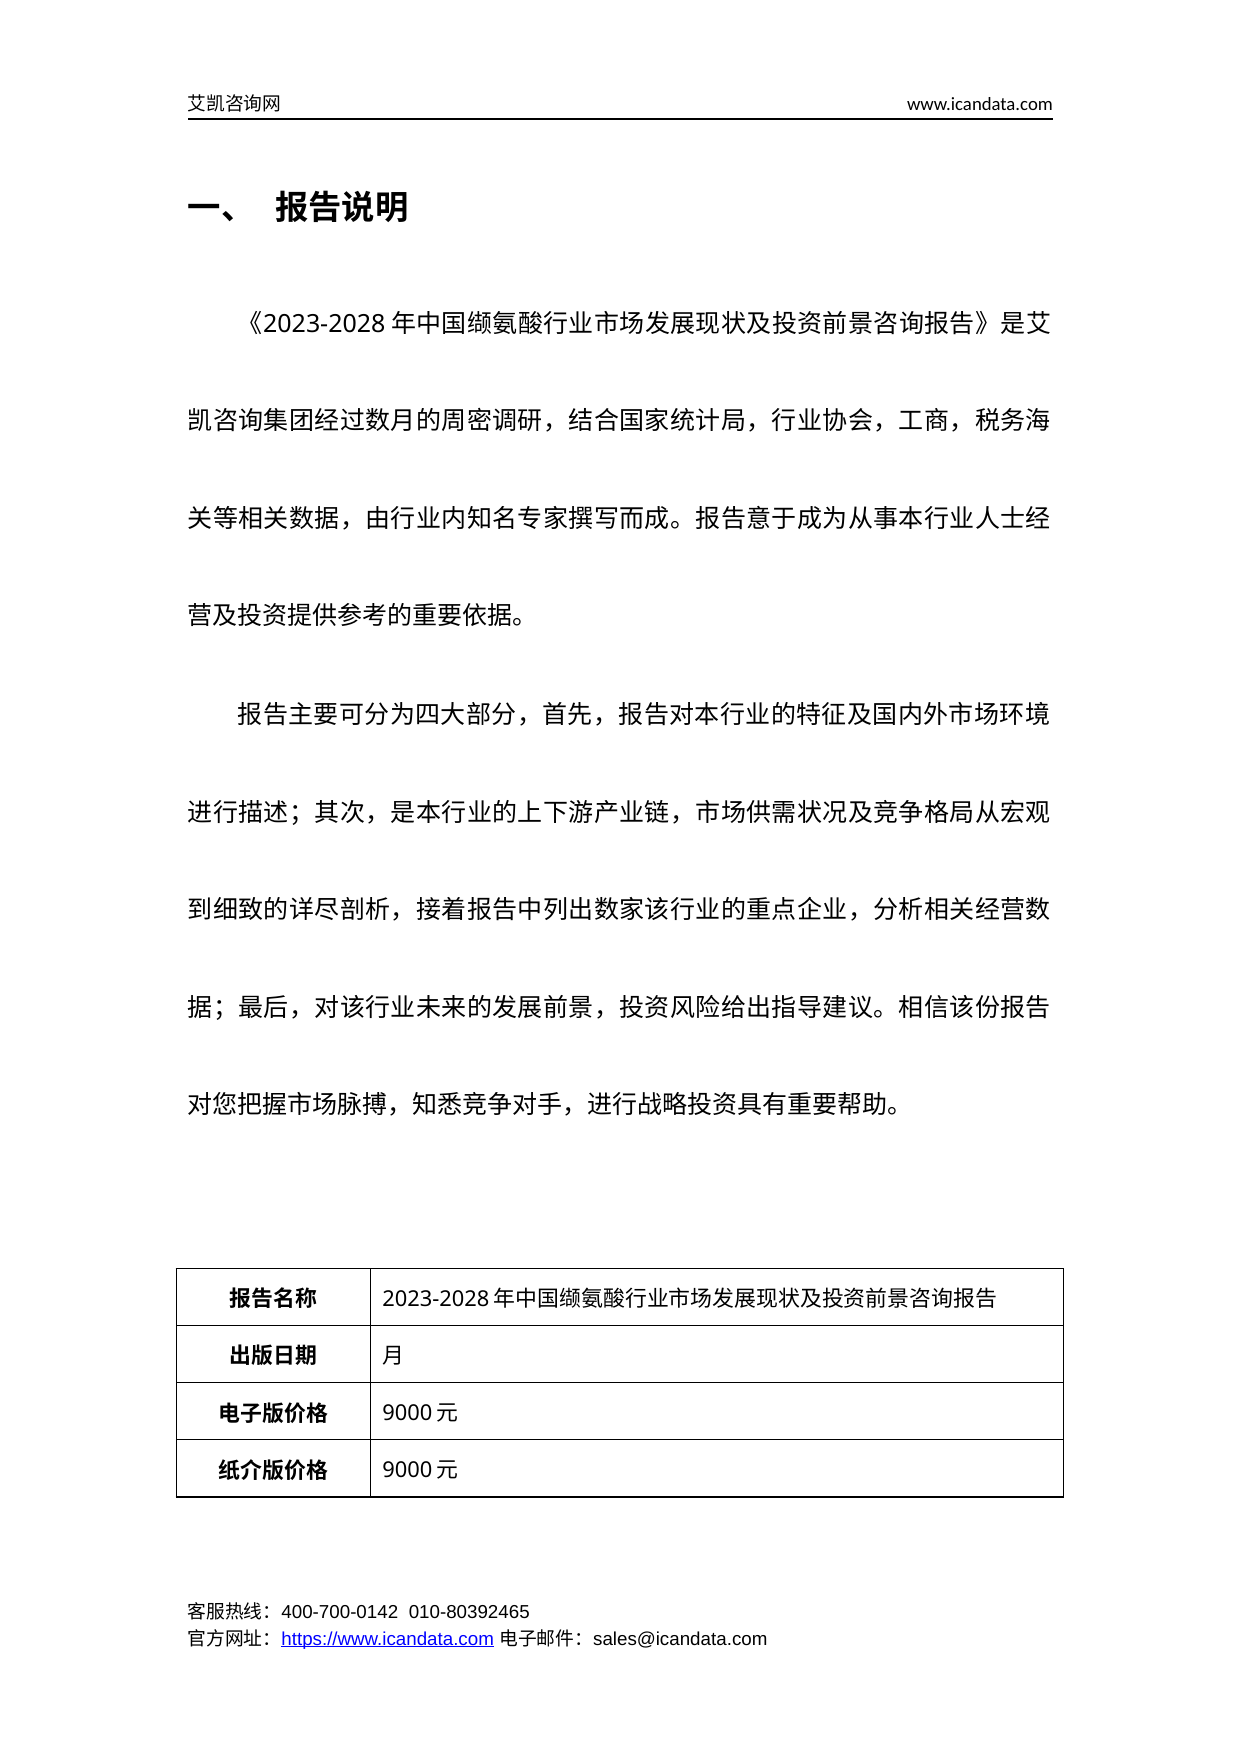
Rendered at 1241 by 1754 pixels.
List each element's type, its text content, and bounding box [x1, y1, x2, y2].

table_header 2023-2028年中国缬氨酸行业市场发展现状及投资前景咨询报告 [371, 1269, 1063, 1325]
table_header 报告名称 [177, 1269, 370, 1325]
subtitle 报告说明 [187, 172, 1053, 237]
table_cell 纸介版价格 [177, 1440, 370, 1496]
table_cell 9000元 [371, 1383, 1063, 1439]
table_cell 出版日期 [177, 1326, 370, 1382]
table_cell 电子版价格 [177, 1383, 370, 1439]
table_cell 月 [371, 1326, 1063, 1382]
table_cell 9000元 [371, 1440, 1063, 1496]
text 《2023-2028年中国缬氨酸行业市场发展现状及投资前景咨询报告》是艾凯咨询集团经过数月的周密调研，结合国家统计局，行业协会，工商，税务海关等相关数据，由行业内知名专家撰写而成。报告意于成为从事本行业人士经营及投资提供参考的重要依据。 [187, 289, 1053, 646]
text 报告主要可分为四大部分，首先，报告对本行业的特征及国内外市场环境进行描述；其次，是本行业的上下游产业链，市场供需状况及竞争格局从宏观到细致的详尽剖析，接着报告中列出数家该行业的重点企业，分析相关经营数据；最后，对该行业未来的发展前景，投资风险给出指导建议。相信该份报告对您把握市场脉搏，知悉竞争对手，进行战略投资具有重要帮助。 [187, 681, 1053, 1136]
